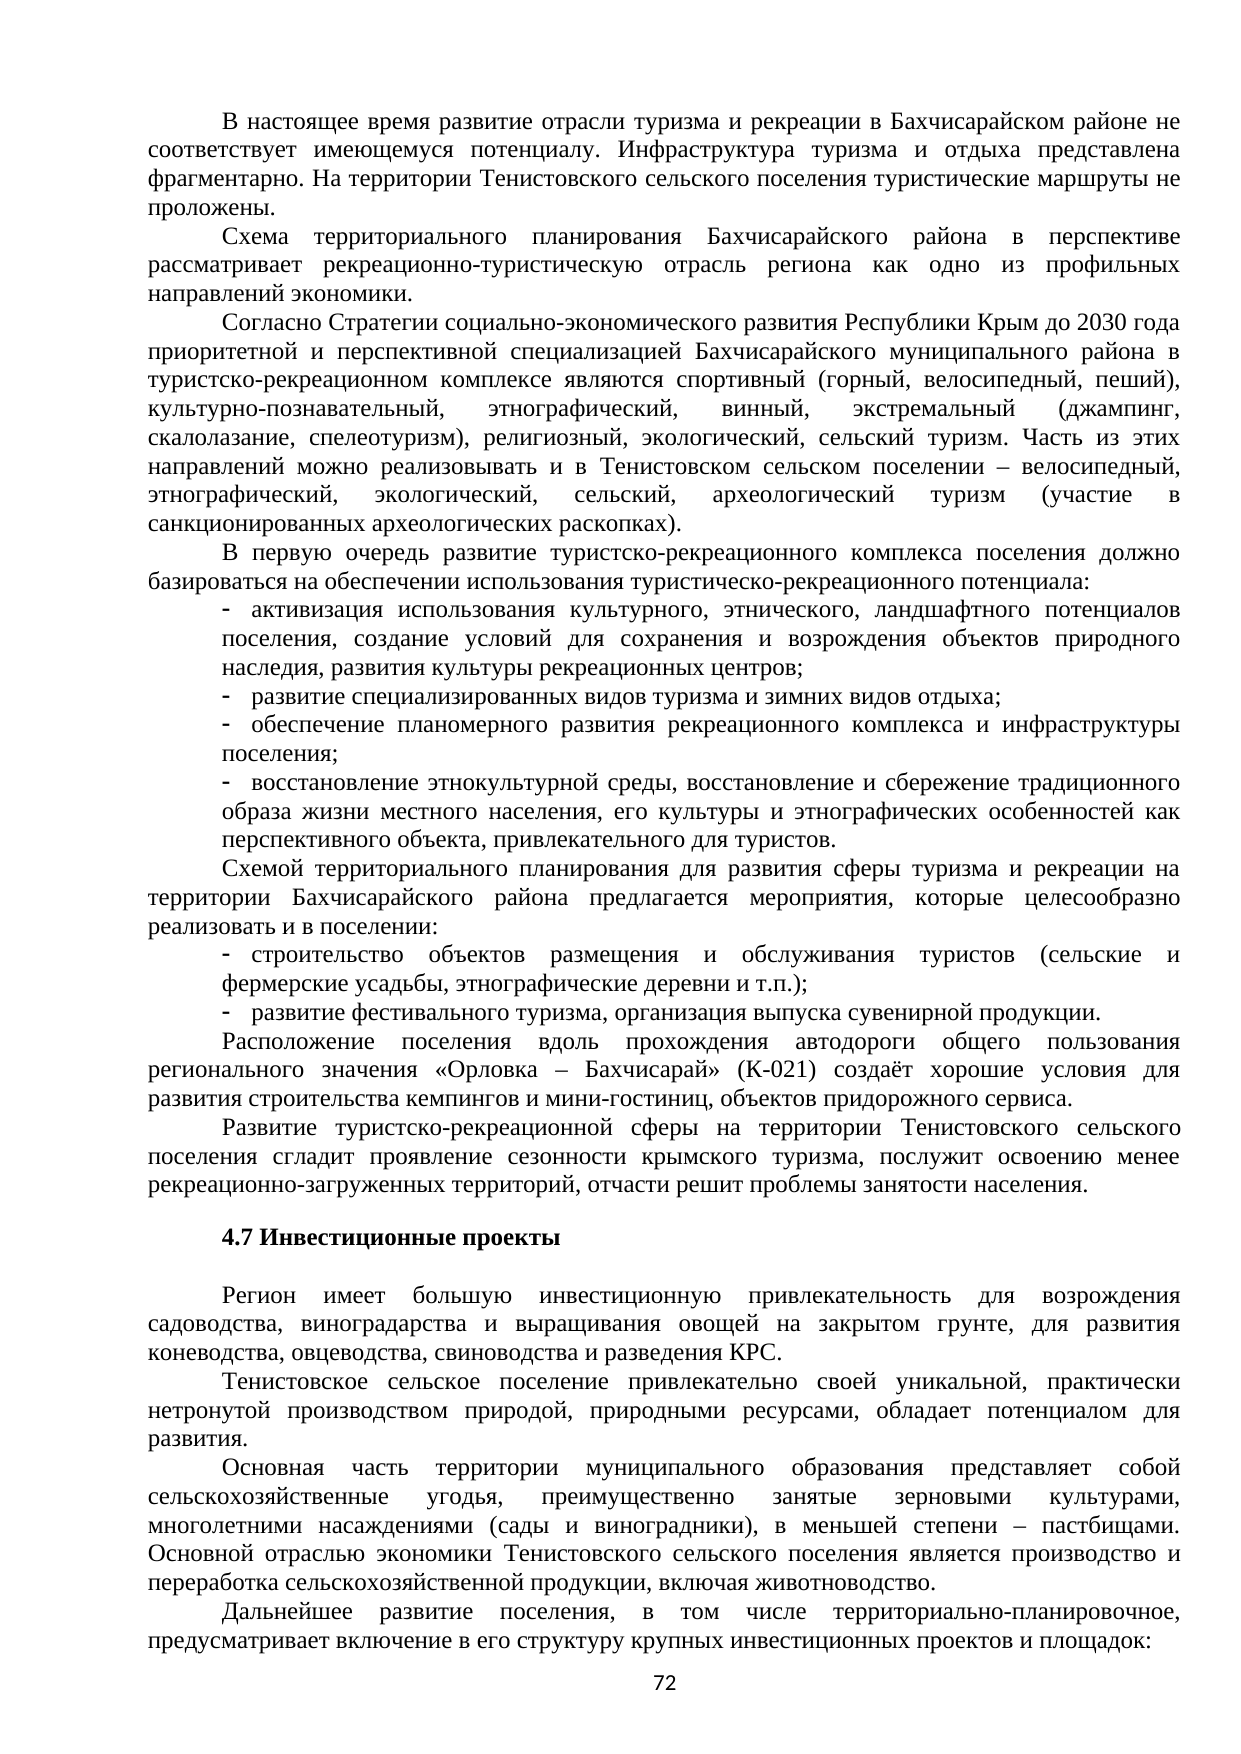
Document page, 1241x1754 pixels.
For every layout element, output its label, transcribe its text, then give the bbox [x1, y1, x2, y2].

text Согласно Стратегии социально-экономического развития Республики Крым до 2030 года приоритетной и перспективной специализацией Бахчисарайского муниципального района в туристско-рекреационном комплексе являются спортивный (горный, велосипедный, пеший), культурно-познавательный, этнографический, винный, экстремальный (джампинг, скалолазание, спелеотуризм), религиозный, экологический, сельский туризм. Часть из этих направлений можно реализовывать и в Тенистовском сельском поселении – велосипедный, этнографический, экологический, сельский, археологический туризм (участие в санкционированных археологических раскопках). [148, 307, 1181, 537]
text В настоящее время развитие отрасли туризма и рекреации в Бахчисарайском районе не соответствует имеющемуся потенциалу. Инфраструктура туризма и отдыха представлена фрагментарно. На территории Тенистовского сельского поселения туристические маршруты не проложены. [148, 106, 1181, 221]
text В первую очередь развитие туристско-рекреационного комплекса поселения должно базироваться на обеспечении использования туристическо-рекреационного потенциала: [148, 537, 1181, 594]
text Схемой территориального планирования для развития сферы туризма и рекреации на территории Бахчисарайского района предлагается мероприятия, которые целесообразно реализовать и в поселении: [148, 853, 1181, 939]
text Расположение поселения вдоль прохождения автодороги общего пользования регионального значения «Орловка – Бахчисарай» (К-021) создаёт хорошие условия для развития строительства кемпингов и мини-гостиниц, объектов придорожного сервиса. [148, 1026, 1181, 1112]
list обеспечение планомерного развития рекреационного комплекса и инфраструктуры поселения; [222, 709, 1181, 767]
text Основная часть территории муниципального образования представляет собой сельскохозяйственные угодья, преимущественно занятые зерновыми культурами, многолетними насаждениями (сады и виноградники), в меньшей степени – пастбищами. Основной отраслью экономики Тенистовского сельского поселения является производство и переработка сельскохозяйственной продукции, включая животноводство. [148, 1452, 1181, 1596]
text Тенистовское сельское поселение привлекательно своей уникальной, практически нетронутой производством природой, природными ресурсами, обладает потенциалом для развития. [148, 1366, 1181, 1452]
list восстановление этнокультурной среды, восстановление и сбережение традиционного образа жизни местного населения, его культуры и этнографических особенностей как перспективного объекта, привлекательного для туристов. [222, 767, 1181, 853]
list развитие специализированных видов туризма и зимних видов отдыха; [222, 681, 1181, 709]
list развитие фестивального туризма, организация выпуска сувенирной продукции. [222, 997, 1181, 1026]
list строительство объектов размещения и обслуживания туристов (сельские и фермерские усадьбы, этнографические деревни и т.п.); [222, 939, 1181, 997]
list активизация использования культурного, этнического, ландшафтного потенциалов поселения, создание условий для сохранения и возрождения объектов природного наследия, развития культуры рекреационных центров; [222, 594, 1181, 681]
text Развитие туристско-рекреационной сферы на территории Тенистовского сельского поселения сгладит проявление сезонности крымского туризма, послужит освоению менее рекреационно-загруженных территорий, отчасти решит проблемы занятости населения. [148, 1112, 1181, 1198]
text Дальнейшее развитие поселения, в том числе территориально-планировочное, предусматривает включение в его структуру крупных инвестиционных проектов и площадок: [148, 1596, 1181, 1653]
text 4.7 Инвестиционные проекты [148, 1222, 1181, 1251]
text Схема территориального планирования Бахчисарайского района в перспективе рассматривает рекреационно-туристическую отрасль региона как одно из профильных направлений экономики. [148, 221, 1181, 307]
text Регион имеет большую инвестиционную привлекательность для возрождения садоводства, виноградарства и выращивания овощей на закрытом грунте, для развития коневодства, овцеводства, свиноводства и разведения КРС. [148, 1280, 1181, 1366]
